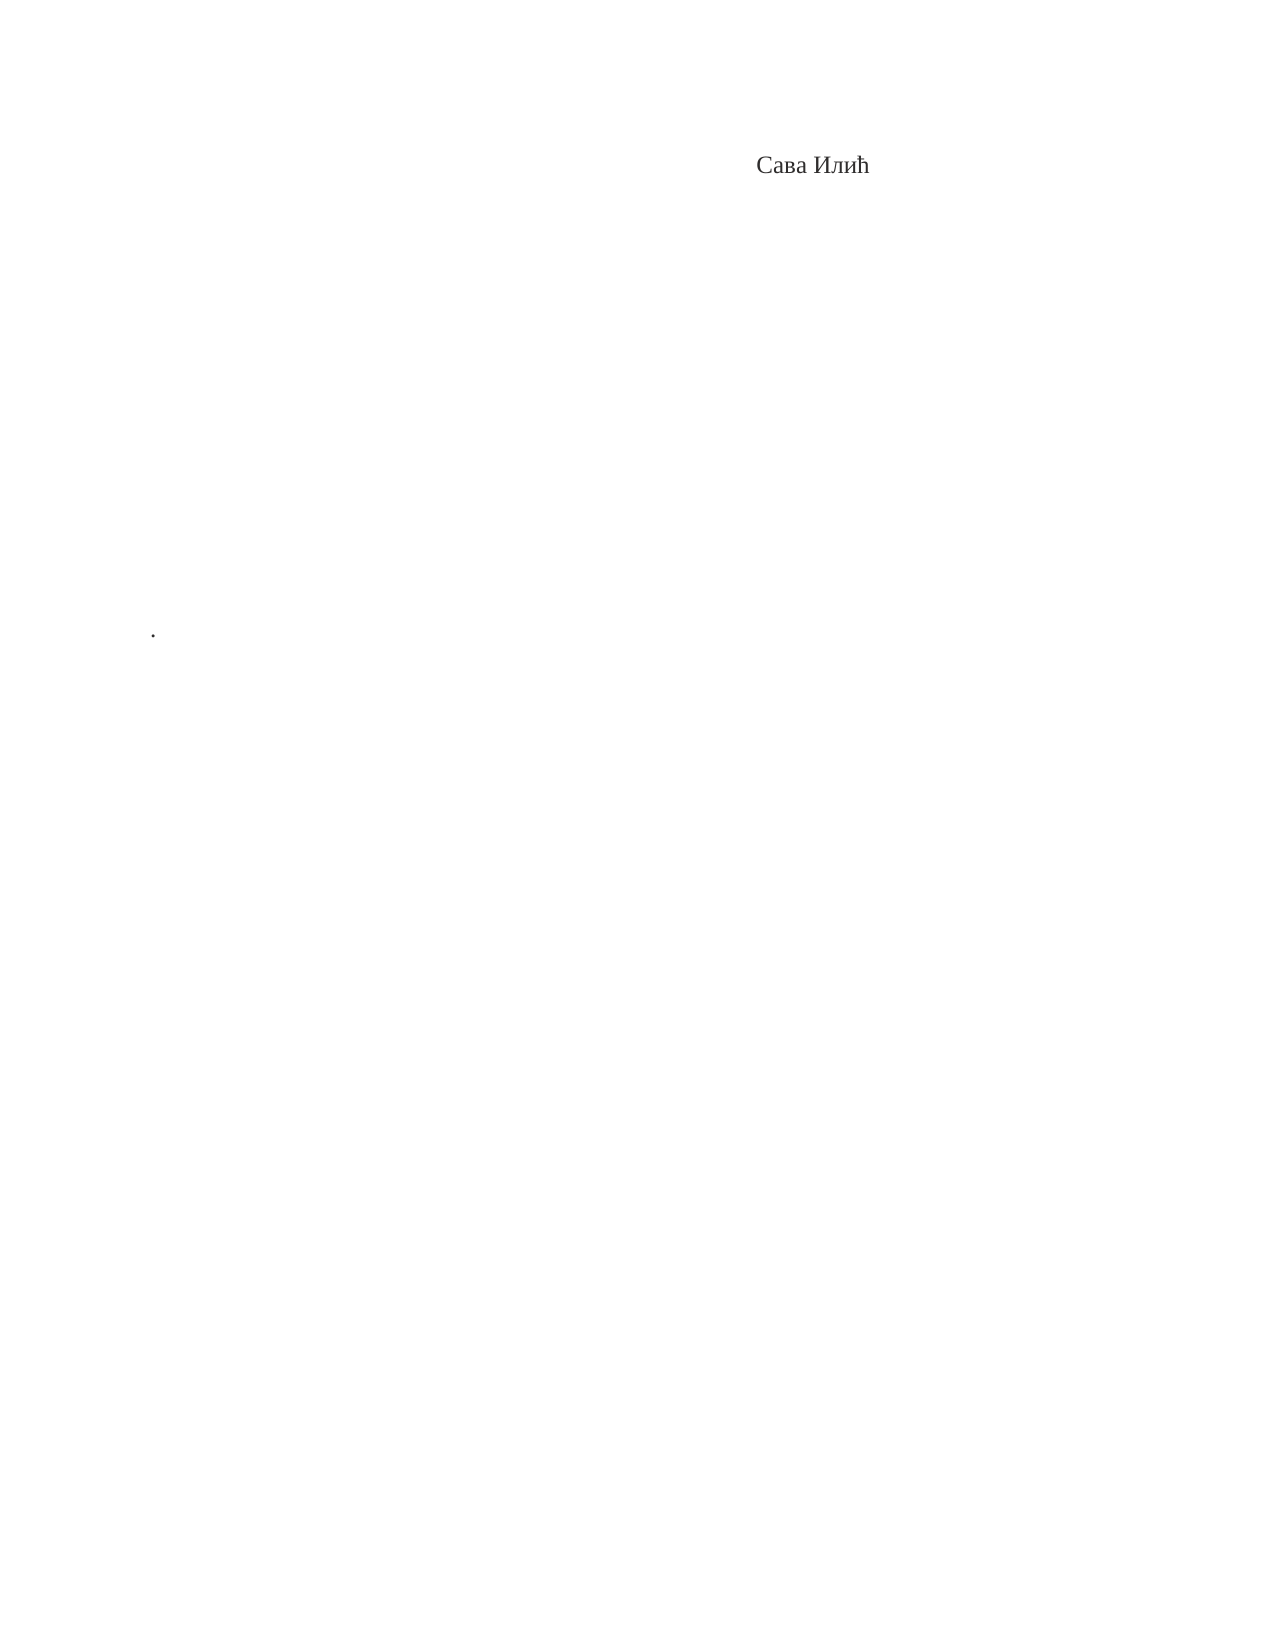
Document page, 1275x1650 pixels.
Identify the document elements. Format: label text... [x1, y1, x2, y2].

text . [150, 614, 1125, 642]
text Сава Илић [150, 150, 1125, 179]
